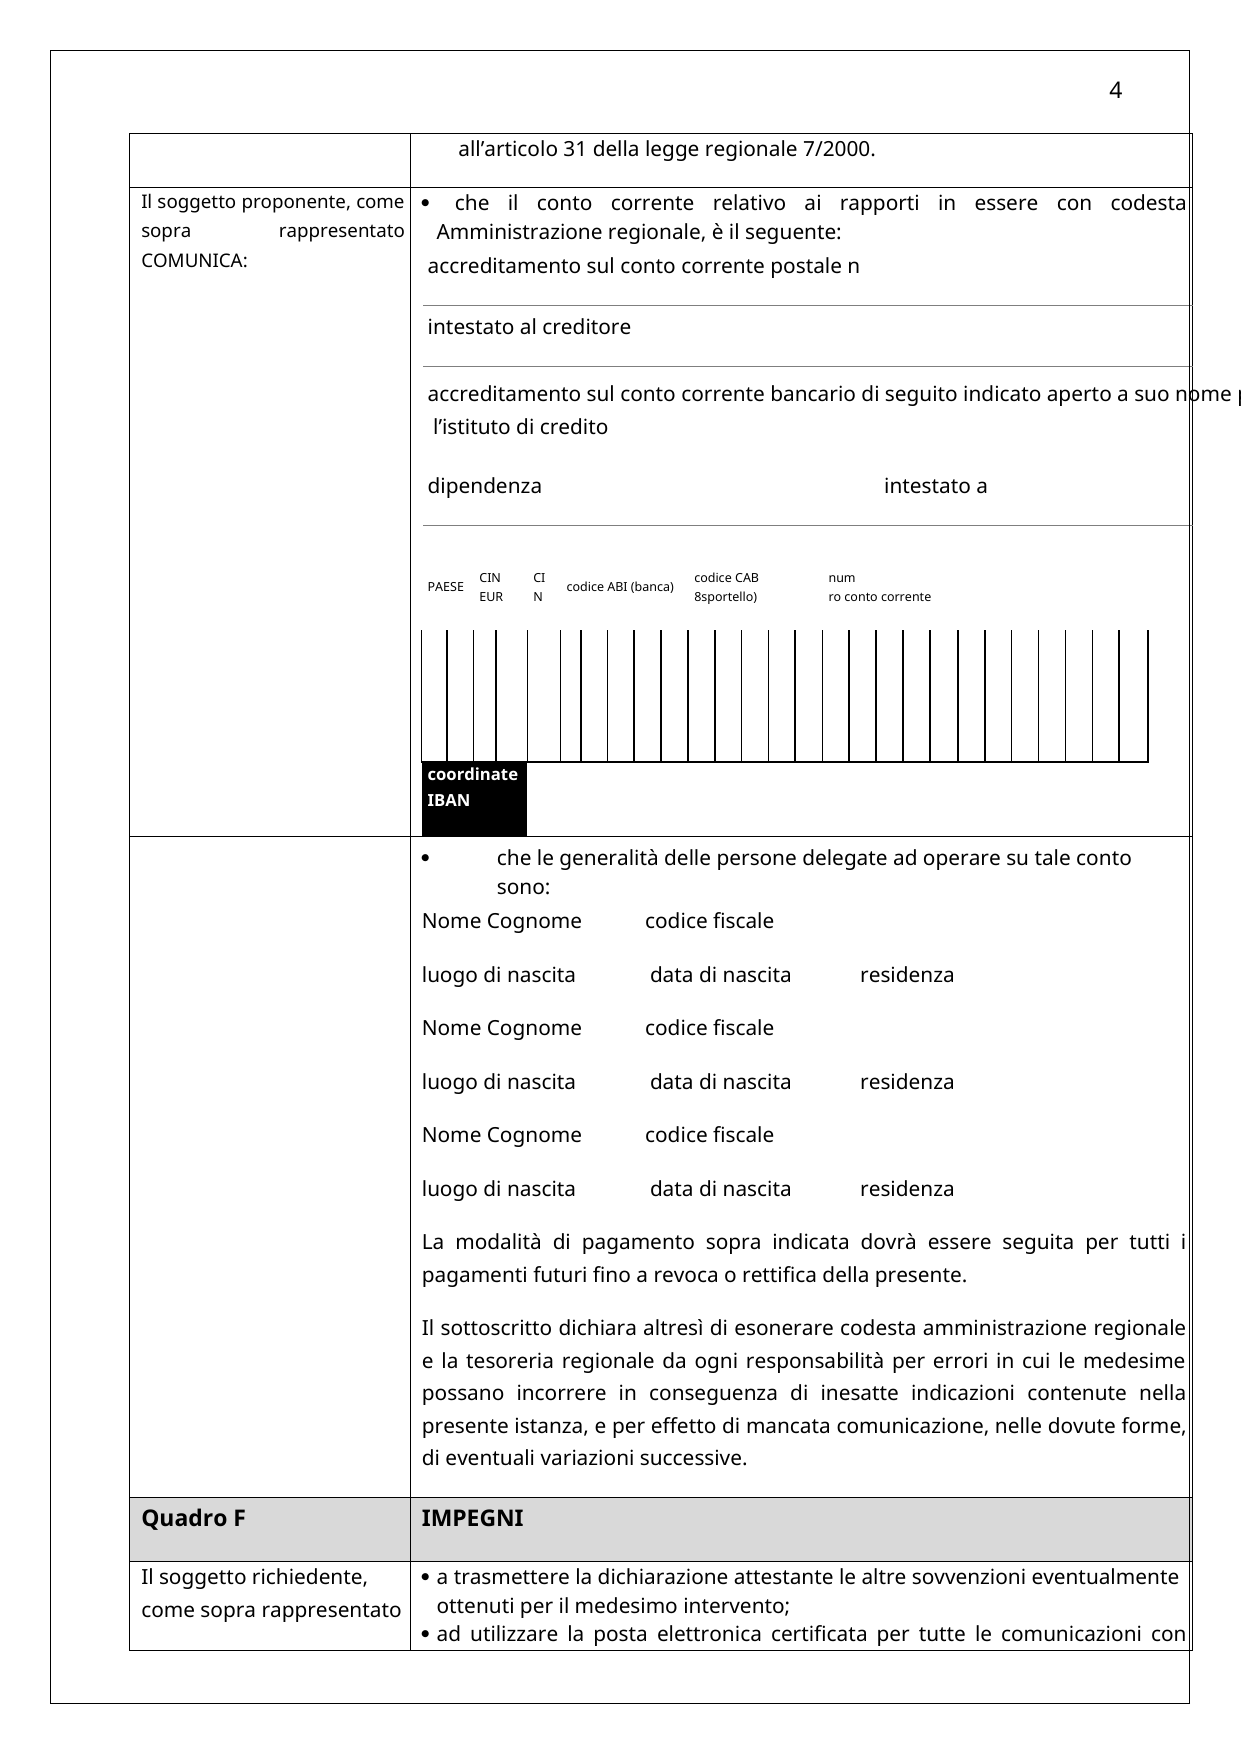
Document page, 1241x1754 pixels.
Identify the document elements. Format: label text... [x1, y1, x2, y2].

table_cell che il conto corrente relativo ai rapporti in essere con codesta Amministrazione regionale, è il seguente: [411, 188, 1189, 836]
table_cell Quadro F [130, 1498, 410, 1561]
table_cell IMPEGNI [411, 1498, 1189, 1561]
table_cell [130, 837, 410, 1497]
table_cell che le generalità delle persone delegate ad operare su tale conto sono: Nome Cognome codice fiscale luogo di nascita data di nascita residenza Nome Cognome codice fiscale luogo di nascita data di nascita residenza Nome Cognome codice fiscale luogo di nascita data di nascita residenza La modalità di pagamento sopra indicata dovrà essere seguita per tutti i pagamenti futuri fino a revoca o rettifica della presente. Il sottoscritto dichiara altresì di esonerare codesta amministrazione regionale e la tesoreria regionale da ogni responsabilità per errori in cui le medesime possano incorrere in conseguenza di inesatte indicazioni contenute nella presente istanza, e per effetto di mancata comunicazione, nelle dovute forme, di eventuali variazioni successive. [411, 837, 1189, 1497]
table_cell Il soggetto proponente, come sopra rappresentato COMUNICA: [130, 188, 410, 836]
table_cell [130, 1562, 410, 1650]
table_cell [411, 1562, 1189, 1650]
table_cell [411, 134, 1189, 187]
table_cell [130, 134, 410, 187]
